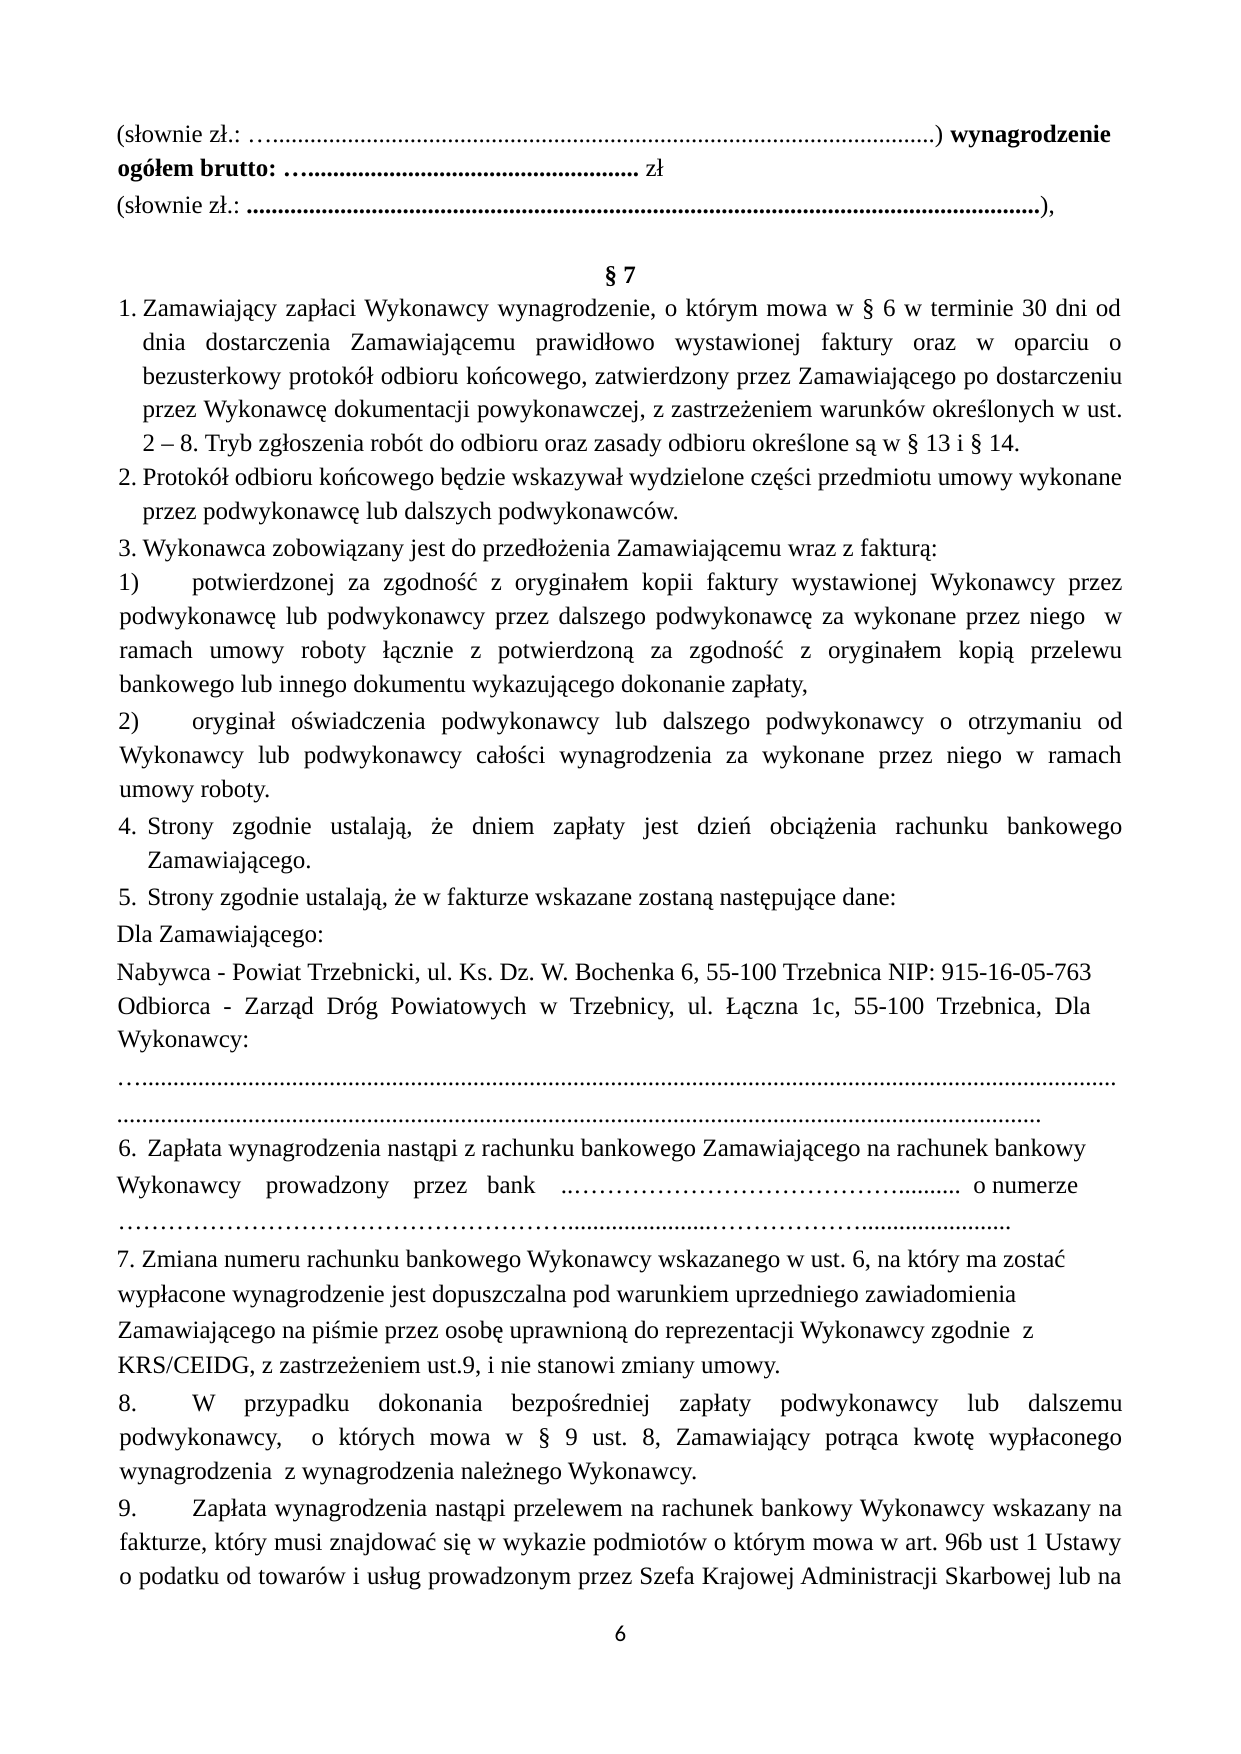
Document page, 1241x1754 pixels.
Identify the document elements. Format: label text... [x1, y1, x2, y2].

list W przypadku dokonania bezpośredniej zapłaty podwykonawcy lub dalszemu podwykonawcy, o których mowa w § 9 ust. 8, Zamawiający potrąca kwotę wypłaconego wynagrodzenia z wynagrodzenia należnego Wykonawcy. [118, 1388, 1123, 1485]
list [118, 1493, 1123, 1590]
list potwierdzonej za zgodność z oryginałem kopii faktury wystawionej Wykonawcy przez podwykonawcę lub podwykonawcy przez dalszego podwykonawcę za wykonane przez niego w ramach umowy roboty łącznie z potwierdzoną za zgodność z oryginałem kopią przelewu bankowego lub innego dokumentu wykazującego dokonanie zapłaty, [118, 567, 1123, 698]
list Zapłata wynagrodzenia nastąpi z rachunku bankowego Zamawiającego na rachunek bankowy [118, 1133, 1123, 1162]
text …............................................................................................................................................................ [116, 1062, 1123, 1091]
text (słownie zł.: ...............................................................................................................................), [116, 190, 1128, 219]
text 7. Zmiana numeru rachunku bankowego Wykonawcy wskazanego w ust. 6, na który ma zostać wypłacone wynagrodzenie jest dopuszczalna pod warunkiem uprzedniego zawiadomienia Zamawiającego na piśmie przez osobę uprawnioną do reprezentacji Wykonawcy zgodnie z KRS/CEIDG, z zastrzeżeniem ust.9, i nie stanowi zmiany umowy. [116, 1244, 1124, 1379]
text Nabywca - Powiat Trzebnicki, ul. Ks. Dz. W. Bochenka 6, 55-100 Trzebnica NIP: 915-16-05-763 Odbiorca - Zarząd Dróg Powiatowych w Trzebnicy, ul. Łączna 1c, 55-100 Trzebnica, Dla Wykonawcy: [116, 957, 1092, 1053]
list Strony zgodnie ustalają, że dniem zapłaty jest dzień obciążenia rachunku bankowego Zamawiającego. [118, 811, 1123, 874]
text (słownie zł.: …..........................................................................................................) wynagrodzenie ogółem brutto: …..................................................... zł [116, 119, 1111, 182]
text Wykonawcy prowadzony przez bank ..………………………………….......... o numerze ……………………………………………….......................………………........................ [116, 1170, 1124, 1235]
list Strony zgodnie ustalają, że w fakturze wskazane zostaną następujące dane: [118, 882, 1123, 911]
subtitle § 7 [187, 260, 1053, 289]
list Wykonawca zobowiązany jest do przedłożenia Zamawiającemu wraz z fakturą: [118, 533, 1123, 562]
text .................................................................................................................................................... [116, 1099, 1123, 1128]
text Dla Zamawiającego: [116, 919, 1123, 948]
list oryginał oświadczenia podwykonawcy lub dalszego podwykonawcy o otrzymaniu od Wykonawcy lub podwykonawcy całości wynagrodzenia za wykonane przez niego w ramach umowy roboty. [118, 706, 1123, 803]
list Zamawiający zapłaci Wykonawcy wynagrodzenie, o którym mowa w § 6 w terminie 30 dni od dnia dostarczenia Zamawiającemu prawidłowo wystawionej faktury oraz w oparciu o bezusterkowy protokół odbioru końcowego, zatwierdzony przez Zamawiającego po dostarczeniu przez Wykonawcę dokumentacji powykonawczej, z zastrzeżeniem warunków określonych w ust. 2 – 8. Tryb zgłoszenia robót do odbioru oraz zasady odbioru określone są w § 13 i § 14. [118, 293, 1123, 457]
list Protokół odbioru końcowego będzie wskazywał wydzielone części przedmiotu umowy wykonane przez podwykonawcę lub dalszych podwykonawców. [118, 462, 1123, 525]
